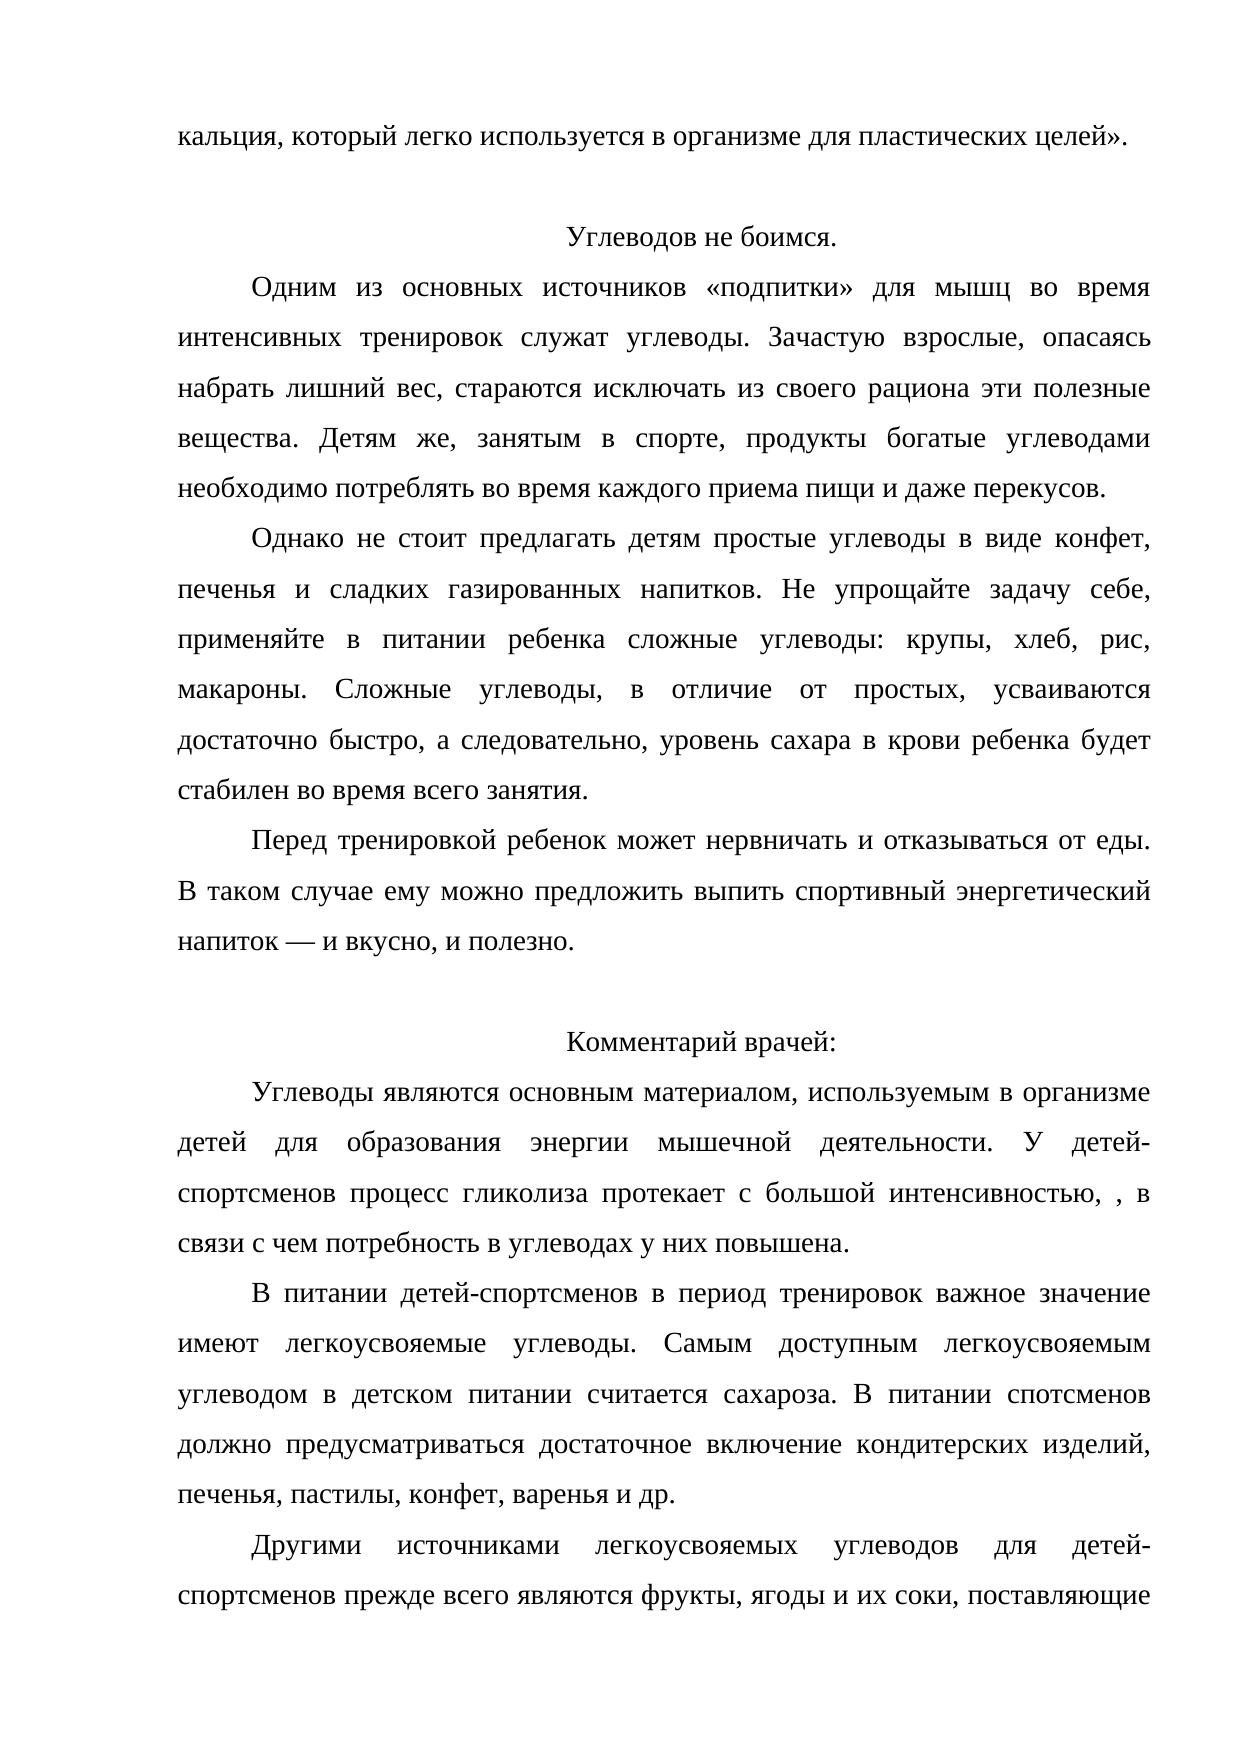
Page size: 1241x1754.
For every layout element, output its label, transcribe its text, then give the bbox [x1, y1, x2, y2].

text Углеводы являются основным материалом, используемым в организме детей для образования энергии мышечной деятельности. У детей-спортсменов процесс гликолиза протекает с большой интенсивностью, , в связи с чем потребность в углеводах у них повышена. [177, 1074, 1152, 1258]
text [177, 1527, 1152, 1611]
text Перед тренировкой ребенок может нервничать и отказываться от еды. В таком случае ему можно предложить выпить спортивный энергетический напиток — и вкусно, и полезно. [177, 822, 1152, 957]
text Одним из основных источников «подпитки» для мышц во время интенсивных тренировок служат углеводы. Зачастую взрослые, опасаясь набрать лишний вес, стараются исключать из своего рациона эти полезные вещества. Детям же, занятым в спорте, продукты богатые углеводами необходимо потреблять во время каждого приема пищи и даже перекусов. [177, 269, 1152, 504]
text Комментарий врачей: [177, 1024, 1152, 1057]
text В питании детей-спортсменов в период тренировок важное значение имеют легкоусвояемые углеводы. Самым доступным легкоусвояемым углеводом в детском питании считается сахароза. В питании спотсменов должно предусматриваться достаточное включение кондитерских изделий, печенья, пастилы, конфет, варенья и др. [177, 1275, 1152, 1510]
text Однако не стоит предлагать детям простые углеводы в виде конфет, печенья и сладких газированных напитков. Не упрощайте задачу себе, применяйте в питании ребенка сложные углеводы: крупы, хлеб, рис, макароны. Сложные углеводы, в отличие от простых, усваиваются достаточно быстро, а следовательно, уровень сахара в крови ребенка будет стабилен во время всего занятия. [177, 521, 1152, 806]
text Углеводов не боимся. [177, 219, 1152, 252]
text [177, 118, 1152, 152]
